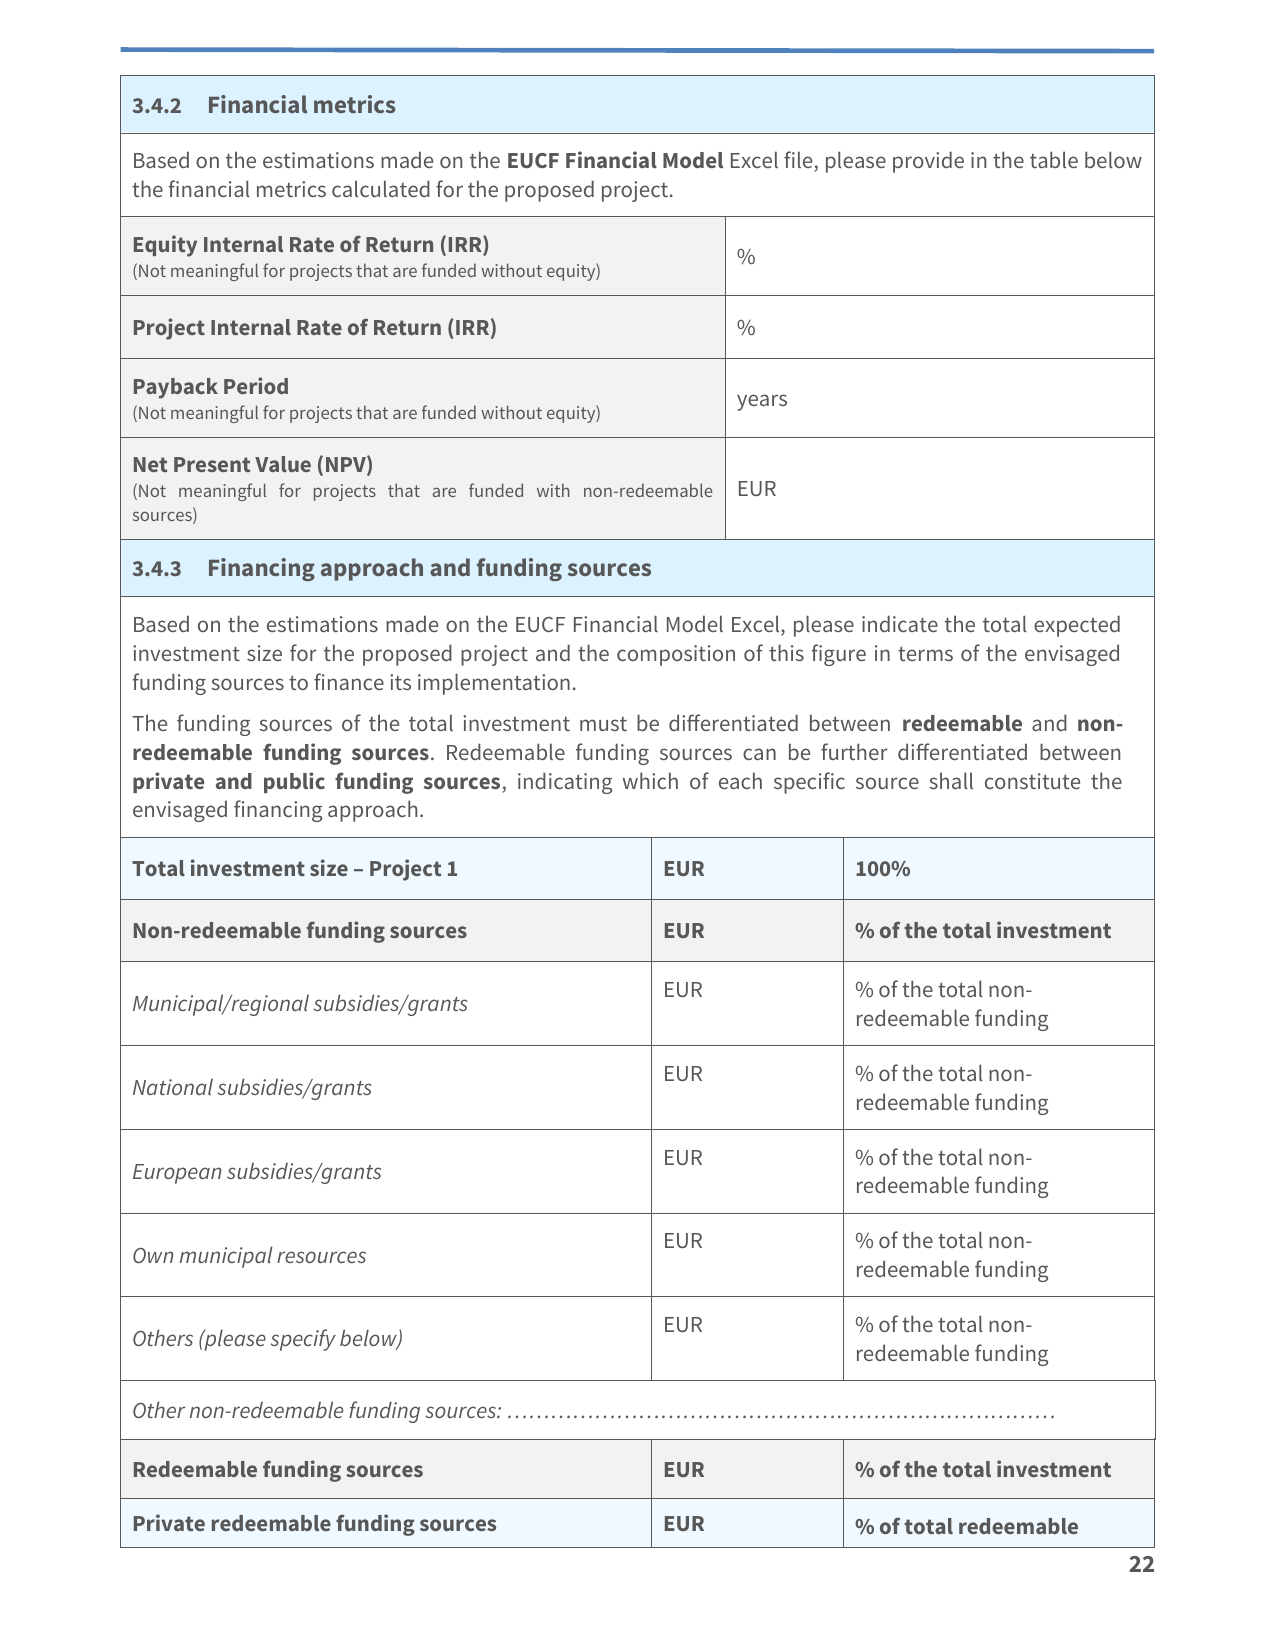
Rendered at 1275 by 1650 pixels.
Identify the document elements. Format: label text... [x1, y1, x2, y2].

table_cell years [726, 359, 1154, 437]
table_cell EUR [652, 1499, 843, 1547]
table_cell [844, 1499, 1154, 1547]
table_cell EUR [652, 1214, 843, 1296]
table_cell Own municipal resources [121, 1214, 651, 1296]
table_cell % of the total non-redeemable funding [844, 1046, 1154, 1129]
table_cell % of the total non-redeemable funding [844, 1130, 1154, 1212]
table_cell Other non-redeemable funding sources: ………………………………………………………………… [121, 1381, 1155, 1439]
table_cell Municipal/regional subsidies/grants [121, 962, 651, 1045]
table_cell % of the total non-redeemable funding [844, 962, 1154, 1045]
table_cell Based on the estimations made on the EUCF Financial Model Excel file, please provide in the table below the financial metrics calculated for the proposed project. [121, 134, 1154, 216]
table_cell Others (please specify below) [121, 1297, 651, 1380]
table_cell EUR [652, 900, 843, 961]
table_cell Financing approach and funding sources [121, 540, 1154, 596]
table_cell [121, 1499, 651, 1547]
table_cell National subsidies/grants [121, 1046, 651, 1129]
table_cell Redeemable funding sources [121, 1440, 651, 1498]
table_cell Total investment size – Project 1 [121, 838, 651, 899]
table_cell EUR [652, 1130, 843, 1212]
table_cell Non-redeemable funding sources [121, 900, 651, 961]
table_cell % of the total investment [844, 1440, 1154, 1498]
table_cell EUR [726, 438, 1154, 539]
table_cell Net Present Value (NPV) (Not meaningful for projects that are funded with non-redeemable sources) [121, 438, 725, 539]
table_cell EUR [652, 838, 843, 899]
table_cell EUR [652, 1297, 843, 1380]
table_cell % [726, 217, 1154, 295]
table_cell % of the total non-redeemable funding [844, 1214, 1154, 1296]
table_cell % of the total investment [844, 900, 1154, 961]
table_cell EUR [652, 962, 843, 1045]
table_cell Financial metrics [121, 76, 1154, 132]
table_cell Project Internal Rate of Return (IRR) [121, 296, 725, 358]
table_cell Payback Period (Not meaningful for projects that are funded without equity) [121, 359, 725, 437]
table_cell % of the total non-redeemable funding [844, 1297, 1154, 1380]
table_cell European subsidies/grants [121, 1130, 651, 1212]
table_cell Equity Internal Rate of Return (IRR) (Not meaningful for projects that are funded without equity) [121, 217, 725, 295]
table_cell EUR [652, 1046, 843, 1129]
table_cell % [726, 296, 1154, 358]
table_cell EUR [652, 1440, 843, 1498]
table_cell Based on the estimations made on the EUCF Financial Model Excel, please indicate the total expected investment size for the proposed project and the composition of this figure in terms of the envisaged funding sources to finance its implementation. The funding sources of the total investment must be differentiated between redeemable and non-redeemable funding sources. Redeemable funding sources can be further differentiated between private and public funding sources, indicating which of each specific source shall constitute the envisaged financing approach. [121, 597, 1154, 837]
table_cell 100% [844, 838, 1154, 899]
